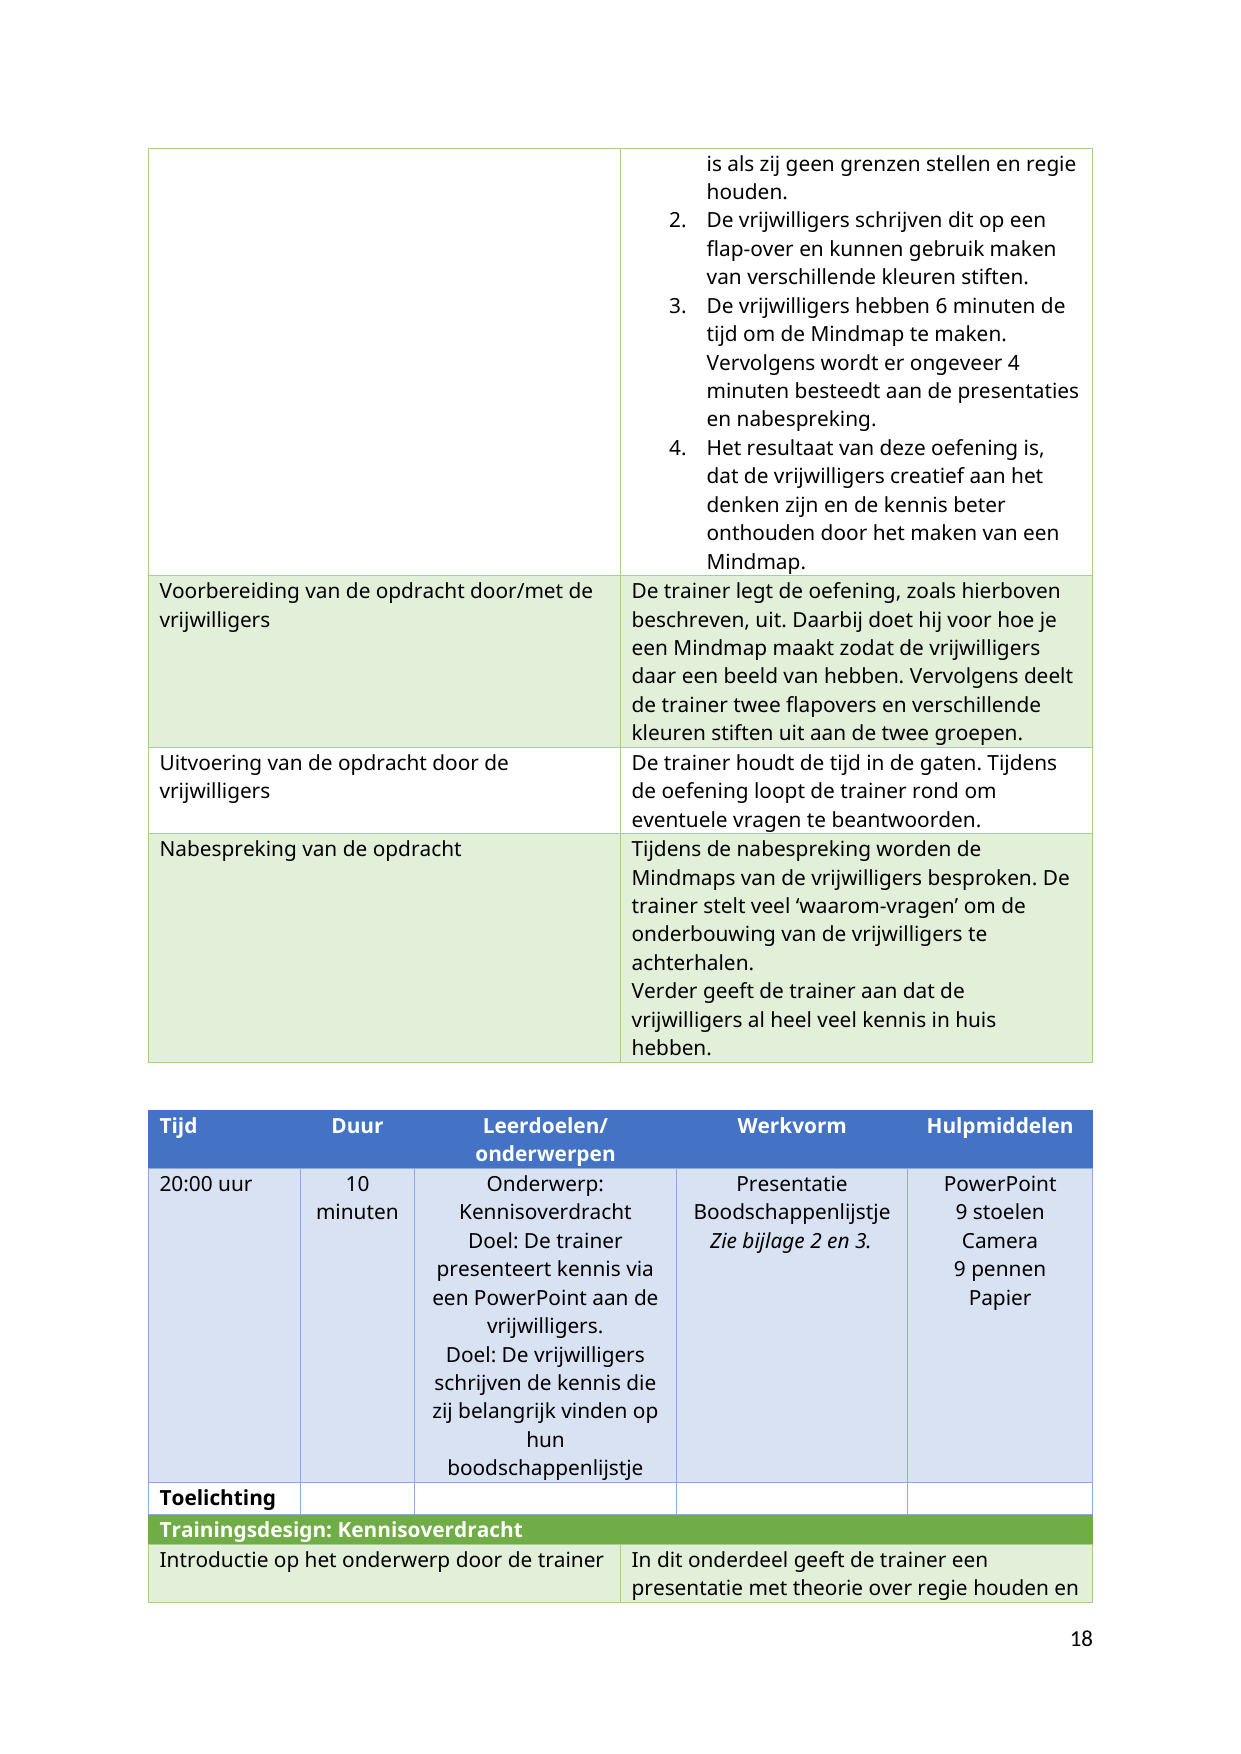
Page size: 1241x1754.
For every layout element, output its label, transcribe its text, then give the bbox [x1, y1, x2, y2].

table_header Werkvorm [677, 1111, 907, 1168]
table_cell PowerPoint 9 stoelen Camera 9 pennen Papier [908, 1169, 1092, 1482]
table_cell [149, 1545, 620, 1602]
table_header Leerdoelen/ onderwerpen [415, 1111, 676, 1168]
table_cell Toelichting [149, 1483, 300, 1513]
table_cell Onderwerp: Kennisoverdracht Doel: De trainer presenteert kennis via een PowerPoint aan de vrijwilligers. Doel: De vrijwilligers schrijven de kennis die zij belangrijk vinden op hun boodschappenlijstje [415, 1169, 676, 1482]
table_cell 20:00 uur [149, 1169, 300, 1482]
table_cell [621, 149, 1092, 575]
table_header Hulpmiddelen [908, 1111, 1092, 1168]
table_cell [301, 1483, 414, 1513]
table_cell Nabespreking van de opdracht [149, 834, 620, 1062]
table_cell Voorbereiding van de opdracht door/met de vrijwilligers [149, 576, 620, 747]
table_cell De trainer legt de oefening, zoals hierboven beschreven, uit. Daarbij doet hij voor hoe je een Mindmap maakt zodat de vrijwilligers daar een beeld van hebben. Vervolgens deelt de trainer twee flapovers en verschillende kleuren stiften uit aan de twee groepen. [621, 576, 1092, 747]
table_cell [677, 1483, 907, 1513]
table_header [621, 1516, 1092, 1544]
table_cell [415, 1483, 676, 1513]
table_header Duur [301, 1111, 414, 1168]
table_header Tijd [149, 1111, 300, 1168]
table_header Trainingsdesign: Kennisoverdracht [149, 1516, 620, 1544]
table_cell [149, 149, 620, 575]
table_cell Tijdens de nabespreking worden de Mindmaps van de vrijwilligers besproken. De trainer stelt veel ‘waarom-vragen’ om de onderbouwing van de vrijwilligers te achterhalen. Verder geeft de trainer aan dat de vrijwilligers al heel veel kennis in huis hebben. [621, 834, 1092, 1062]
table_cell Uitvoering van de opdracht door de vrijwilligers [149, 748, 620, 833]
table_cell 10 minuten [301, 1169, 414, 1482]
table_cell Presentatie Boodschappenlijstje Zie bijlage 2 en 3. [677, 1169, 907, 1482]
table_cell De trainer houdt de tijd in de gaten. Tijdens de oefening loopt de trainer rond om eventuele vragen te beantwoorden. [621, 748, 1092, 833]
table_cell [621, 1545, 1092, 1602]
table_cell [908, 1483, 1092, 1513]
